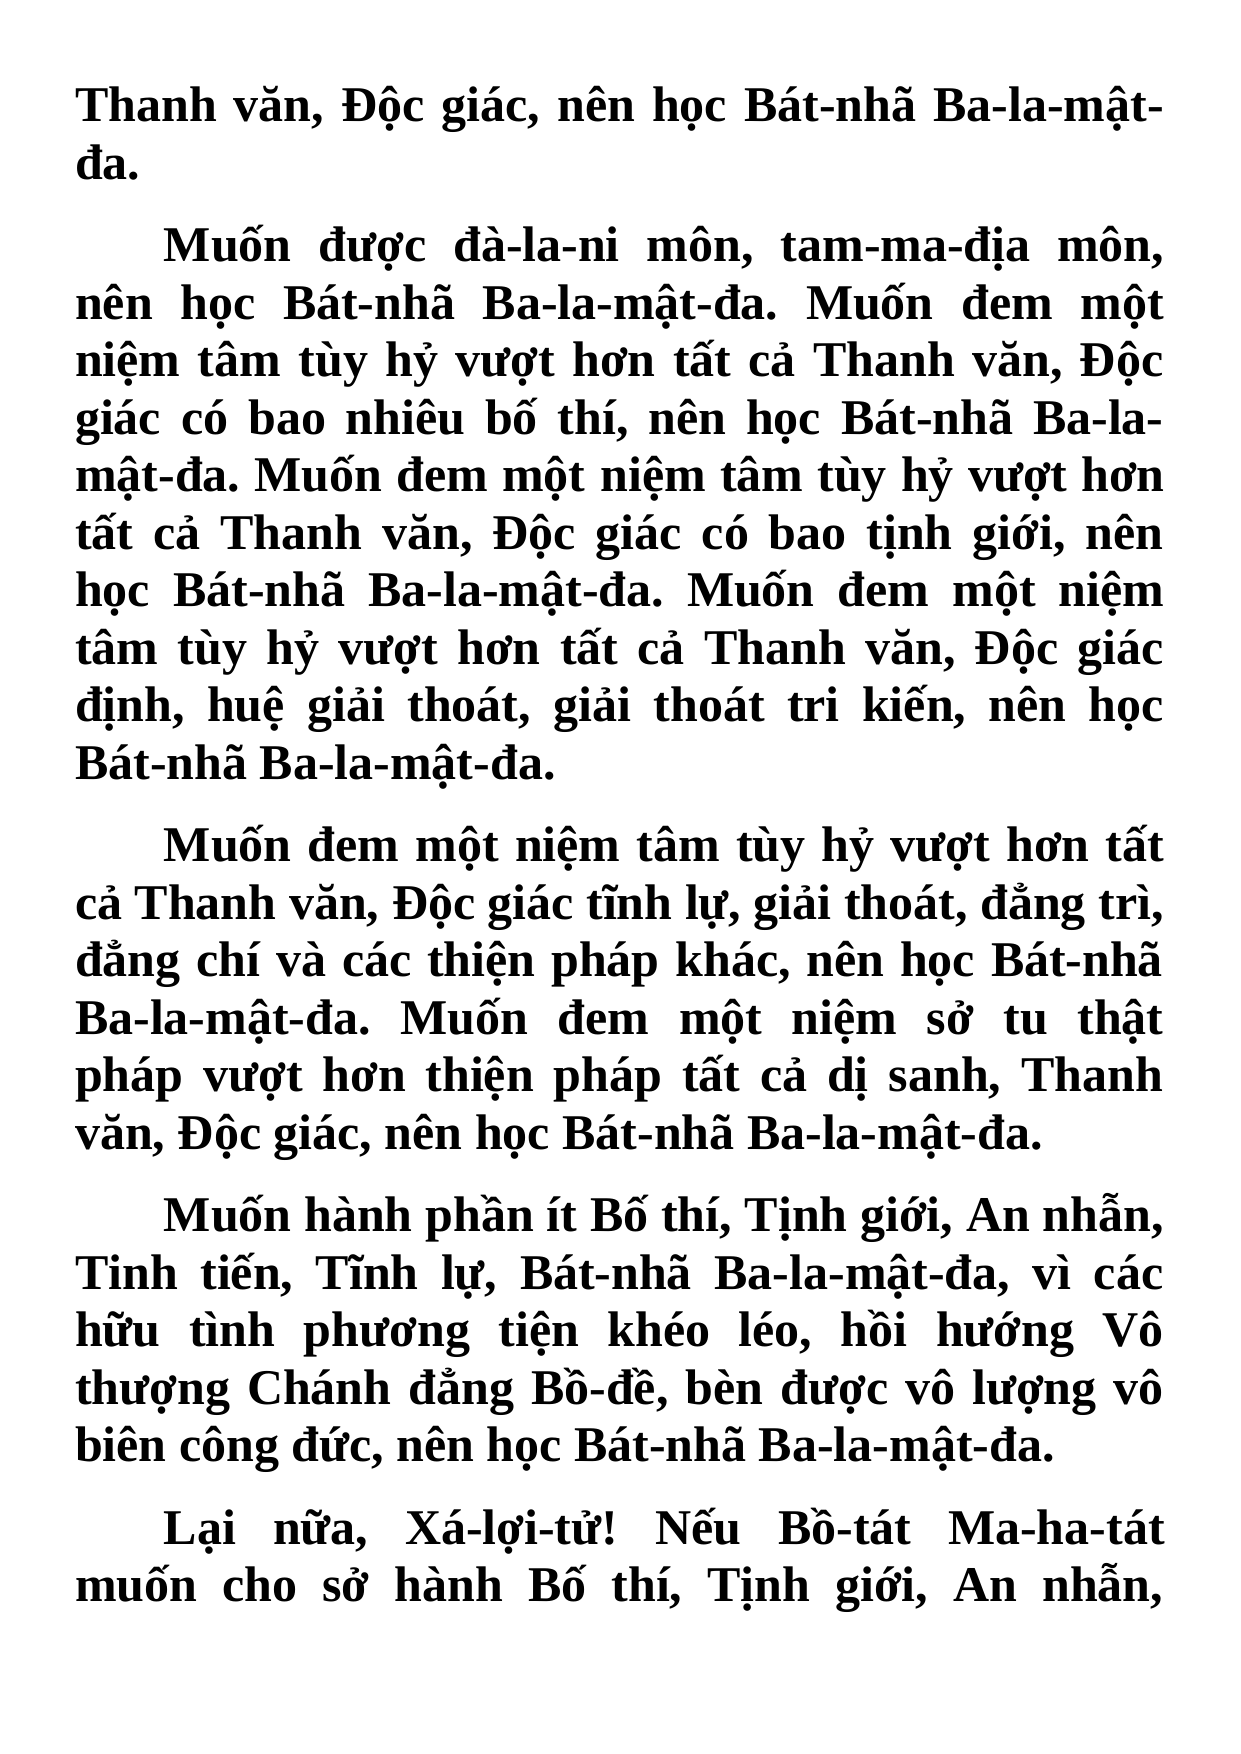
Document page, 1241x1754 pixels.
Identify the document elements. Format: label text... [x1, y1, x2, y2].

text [75, 1497, 1165, 1612]
text Muốn đem một niệm tâm tùy hỷ vượt hơn tất cả Thanh văn, Độc giác tĩnh lự, giải thoát, đẳng trì, đẳng chí và các thiện pháp khác, nên học Bát-nhã Ba-la-mật-đa. Muốn đem một niệm sở tu thật pháp vượt hơn thiện pháp tất cả dị sanh, Thanh văn, Độc giác, nên học Bát-nhã Ba-la-mật-đa. [75, 815, 1165, 1160]
text Muốn hành phần ít Bố thí, Tịnh giới, An nhẫn, Tinh tiến, Tĩnh lự, Bát-nhã Ba-la-mật-đa, vì các hữu tình phương tiện khéo léo, hồi hướng Vô thượng Chánh đẳng Bồ-đề, bèn được vô lượng vô biên công đức, nên học Bát-nhã Ba-la-mật-đa. [75, 1185, 1165, 1472]
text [75, 75, 1165, 190]
text Muốn được đà-la-ni môn, tam-ma-địa môn, nên học Bát-nhã Ba-la-mật-đa. Muốn đem một niệm tâm tùy hỷ vượt hơn tất cả Thanh văn, Độc giác có bao nhiêu bố thí, nên học Bát-nhã Ba-la-mật-đa. Muốn đem một niệm tâm tùy hỷ vượt hơn tất cả Thanh văn, Độc giác có bao tịnh giới, nên học Bát-nhã Ba-la-mật-đa. Muốn đem một niệm tâm tùy hỷ vượt hơn tất cả Thanh văn, Độc giác định, huệ giải thoát, giải thoát tri kiến, nên học Bát-nhã Ba-la-mật-đa. [75, 215, 1165, 790]
